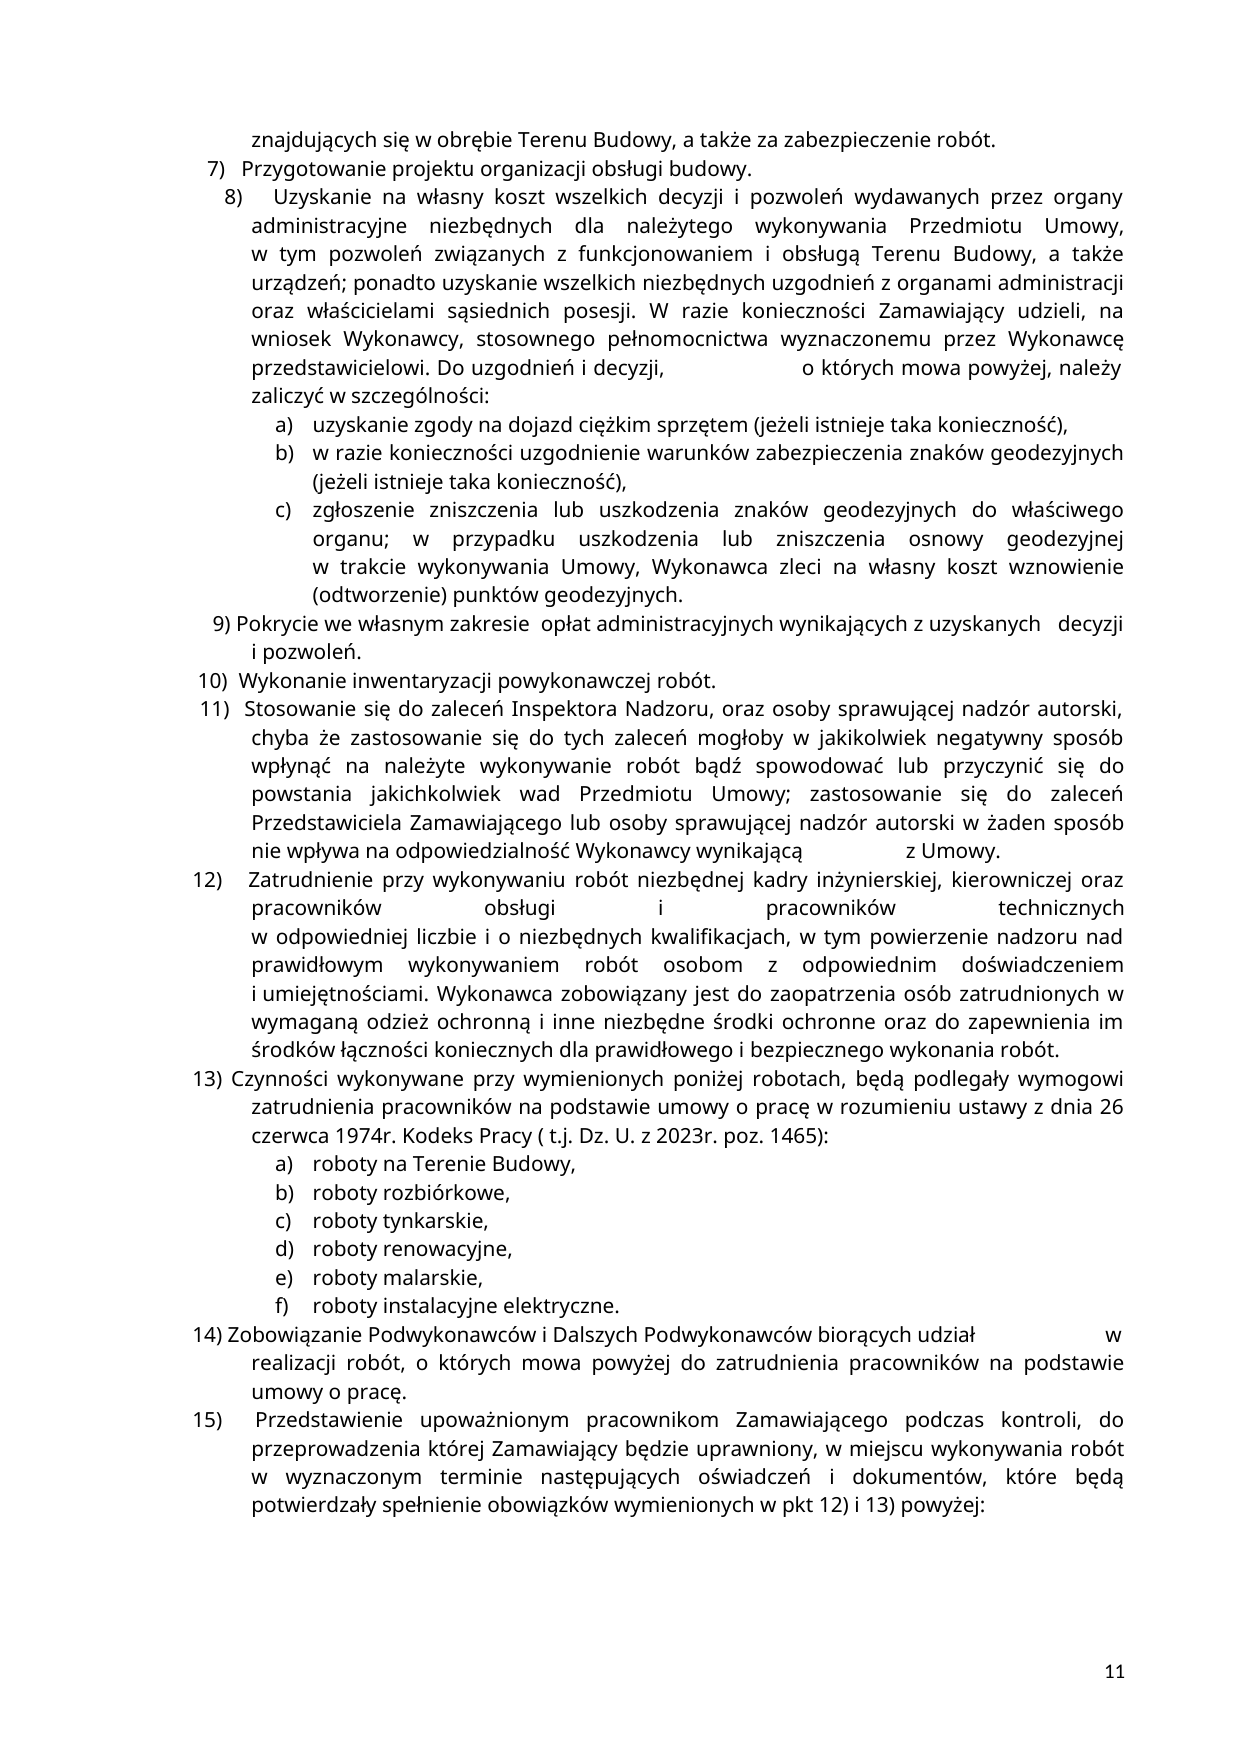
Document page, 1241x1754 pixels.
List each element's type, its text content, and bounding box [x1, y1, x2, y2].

list roboty instalacyjne elektryczne. [275, 1291, 1125, 1320]
text 7) Przygotowanie projektu organizacji obsługi budowy. [192, 154, 1125, 182]
text 13) Czynności wykonywane przy wymienionych poniżej robotach, będą podlegały wymogowi zatrudnienia pracowników na podstawie umowy o pracę w rozumieniu ustawy z dnia 26 czerwca 1974r. Kodeks Pracy ( t.j. Dz. U. z 2023r. poz. 1465): [192, 1064, 1125, 1149]
list zgłoszenie zniszczenia lub uszkodzenia znaków geodezyjnych do właściwego organu; w przypadku uszkodzenia lub zniszczenia osnowy geodezyjnej w trakcie wykonywania Umowy, Wykonawca zleci na własny koszt wznowienie (odtworzenie) punktów geodezyjnych. [275, 495, 1125, 609]
list roboty malarskie, [275, 1263, 1125, 1291]
text 14) Zobowiązanie Podwykonawców i Dalszych Podwykonawców biorących udział w realizacji robót, o których mowa powyżej do zatrudnienia pracowników na podstawie umowy o pracę. [192, 1320, 1125, 1405]
text 11) Stosowanie się do zaleceń Inspektora Nadzoru, oraz osoby sprawującej nadzór autorski, chyba że zastosowanie się do tych zaleceń mogłoby w jakikolwiek negatywny sposób wpłynąć na należyte wykonywanie robót bądź spowodować lub przyczynić się do powstania jakichkolwiek wad Przedmiotu Umowy; zastosowanie się do zaleceń Przedstawiciela Zamawiającego lub osoby sprawującej nadzór autorski w żaden sposób nie wpływa na odpowiedzialność Wykonawcy wynikającą z Umowy. [177, 694, 1125, 865]
text 15) Przedstawienie upoważnionym pracownikom Zamawiającego podczas kontroli, do przeprowadzenia której Zamawiający będzie uprawniony, w miejscu wykonywania robót w wyznaczonym terminie następujących oświadczeń i dokumentów, które będą potwierdzały spełnienie obowiązków wymienionych w pkt 12) i 13) powyżej: [192, 1405, 1125, 1519]
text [162, 126, 1125, 154]
text 12) Zatrudnienie przy wykonywaniu robót niezbędnej kadry inżynierskiej, kierowniczej oraz pracowników obsługi i pracowników technicznych w odpowiedniej liczbie i o niezbędnych kwalifikacjach, w tym powierzenie nadzoru nad prawidłowym wykonywaniem robót osobom z odpowiednim doświadczeniem i umiejętnościami. Wykonawca zobowiązany jest do zaopatrzenia osób zatrudnionych w wymaganą odzież ochronną i inne niezbędne środki ochronne oraz do zapewnienia im środków łączności koniecznych dla prawidłowego i bezpiecznego wykonania robót. [192, 865, 1125, 1064]
text 9) Pokrycie we własnym zakresie opłat administracyjnych wynikających z uzyskanych decyzji i pozwoleń. [207, 609, 1125, 666]
text 10) Wykonanie inwentaryzacji powykonawczej robót. [192, 666, 1125, 694]
list roboty renowacyjne, [275, 1234, 1125, 1263]
list roboty rozbiórkowe, [275, 1178, 1125, 1206]
list roboty tynkarskie, [275, 1206, 1125, 1234]
list w razie konieczności uzgodnienie warunków zabezpieczenia znaków geodezyjnych (jeżeli istnieje taka konieczność), [275, 438, 1125, 495]
text 8) Uzyskanie na własny koszt wszelkich decyzji i pozwoleń wydawanych przez organy administracyjne niezbędnych dla należytego wykonywania Przedmiotu Umowy, w tym pozwoleń związanych z funkcjonowaniem i obsługą Terenu Budowy, a także urządzeń; ponadto uzyskanie wszelkich niezbędnych uzgodnień z organami administracji oraz właścicielami sąsiednich posesji. W razie konieczności Zamawiający udzieli, na wniosek Wykonawcy, stosownego pełnomocnictwa wyznaczonemu przez Wykonawcę przedstawicielowi. Do uzgodnień i decyzji, o których mowa powyżej, należy zaliczyć w szczególności: [162, 182, 1125, 410]
list roboty na Terenie Budowy, [275, 1149, 1125, 1178]
list uzyskanie zgody na dojazd ciężkim sprzętem (jeżeli istnieje taka konieczność), [275, 410, 1125, 438]
